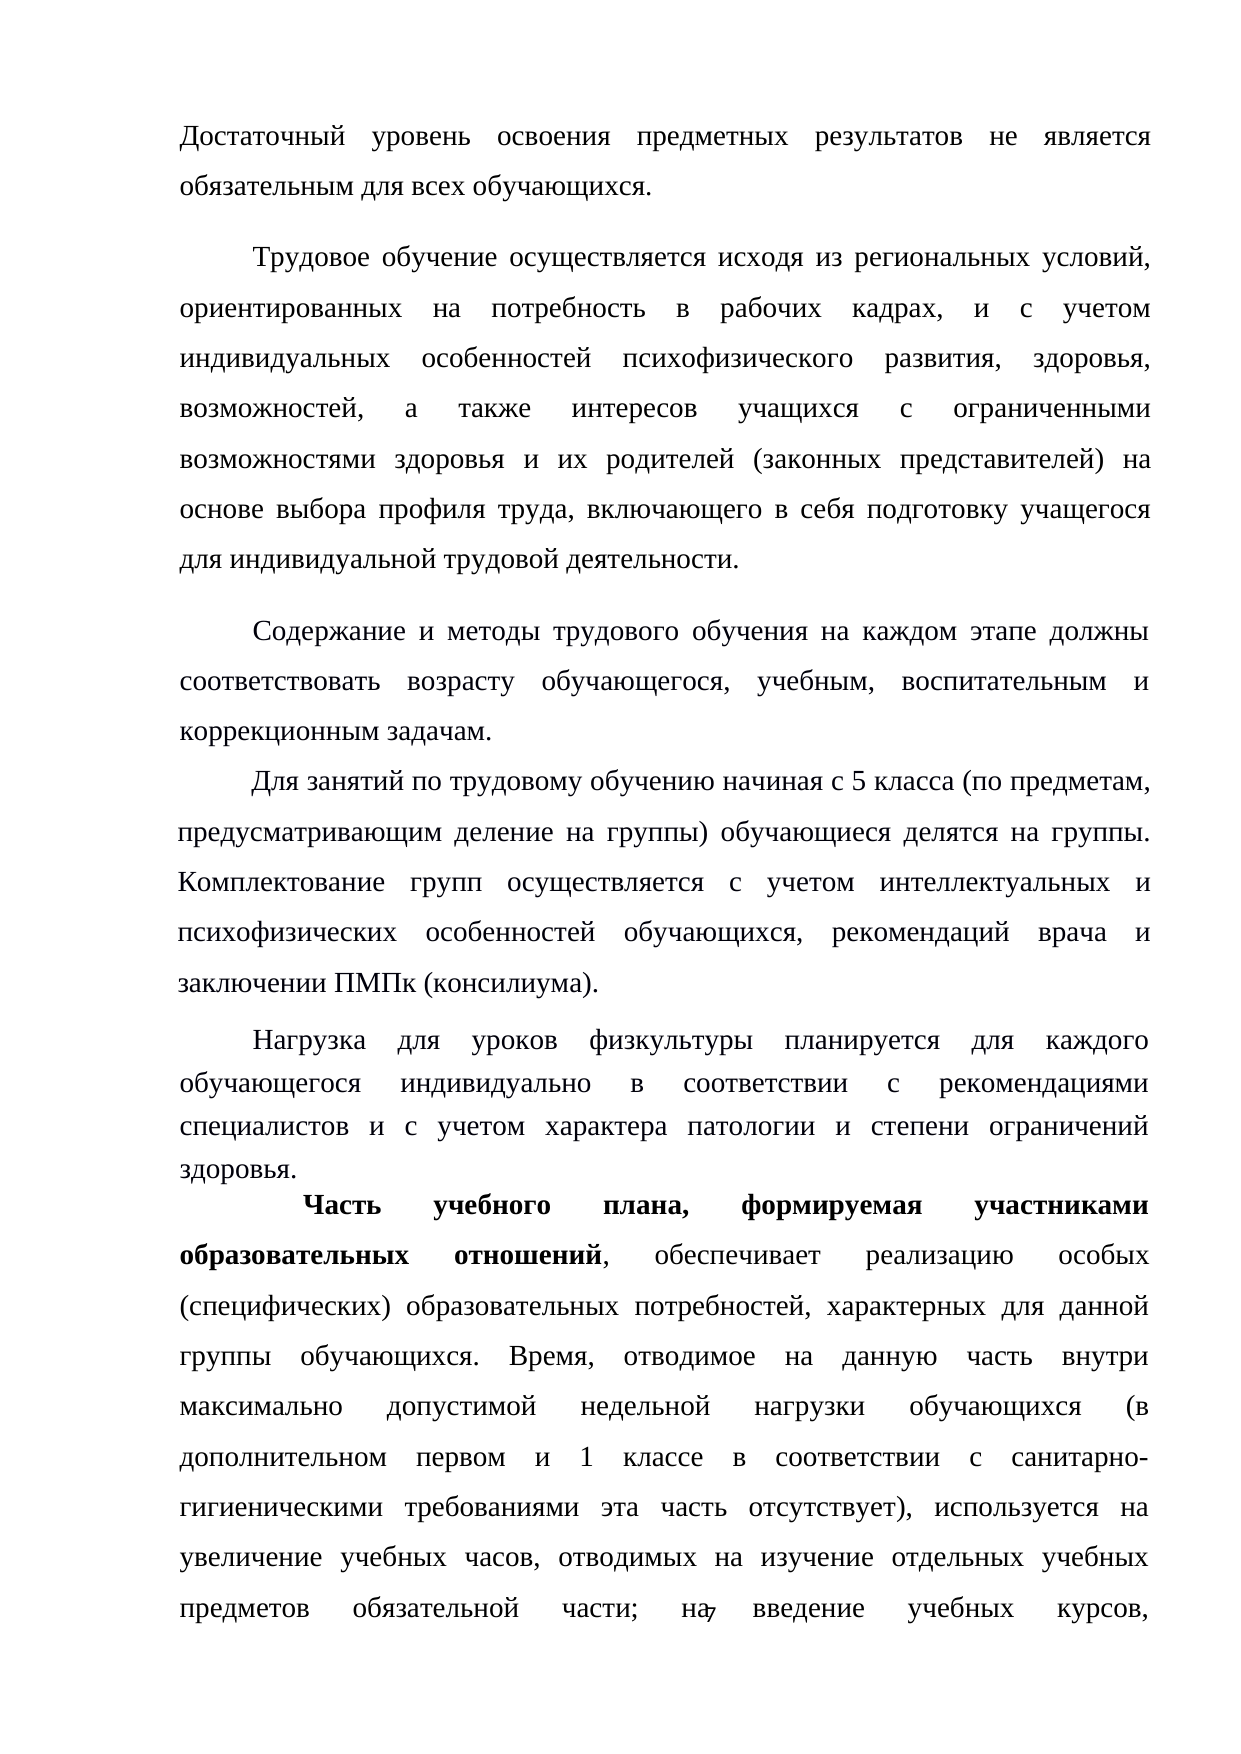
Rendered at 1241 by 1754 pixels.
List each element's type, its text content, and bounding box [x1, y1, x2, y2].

text Трудовое обучение осуществляется исходя из региональных условий, ориентированных на потребность в рабочих кадрах, и с учетом индивидуальных особенностей психофизического развития, здоровья, возможностей, а также интересов учащихся с ограниченными возможностями здоровья и их родителей (законных представителей) на основе выбора профиля труда, включающего в себя подготовку учащегося для индивидуальной трудовой деятельности. [179, 239, 1152, 575]
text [179, 1187, 1149, 1623]
text Содержание и методы трудового обучения на каждом этапе должны соответствовать возрасту обучающегося, учебным, воспитательным и коррекционным задачам. [179, 613, 1149, 747]
text Для занятий по трудовому обучению начиная с 5 класса (по предметам, предусматривающим деление на группы) обучающиеся делятся на группы. Комплектование групп осуществляется с учетом интеллектуальных и психофизических особенностей обучающихся, рекомендаций врача и заключении ПМПк (консилиума). [177, 763, 1152, 998]
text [179, 118, 1152, 202]
text Нагрузка для уроков физкультуры планируется для каждого обучающегося индивидуально в соответствии с рекомендациями специалистов и с учетом характера патологии и степени ограничений здоровья. [179, 1015, 1149, 1187]
